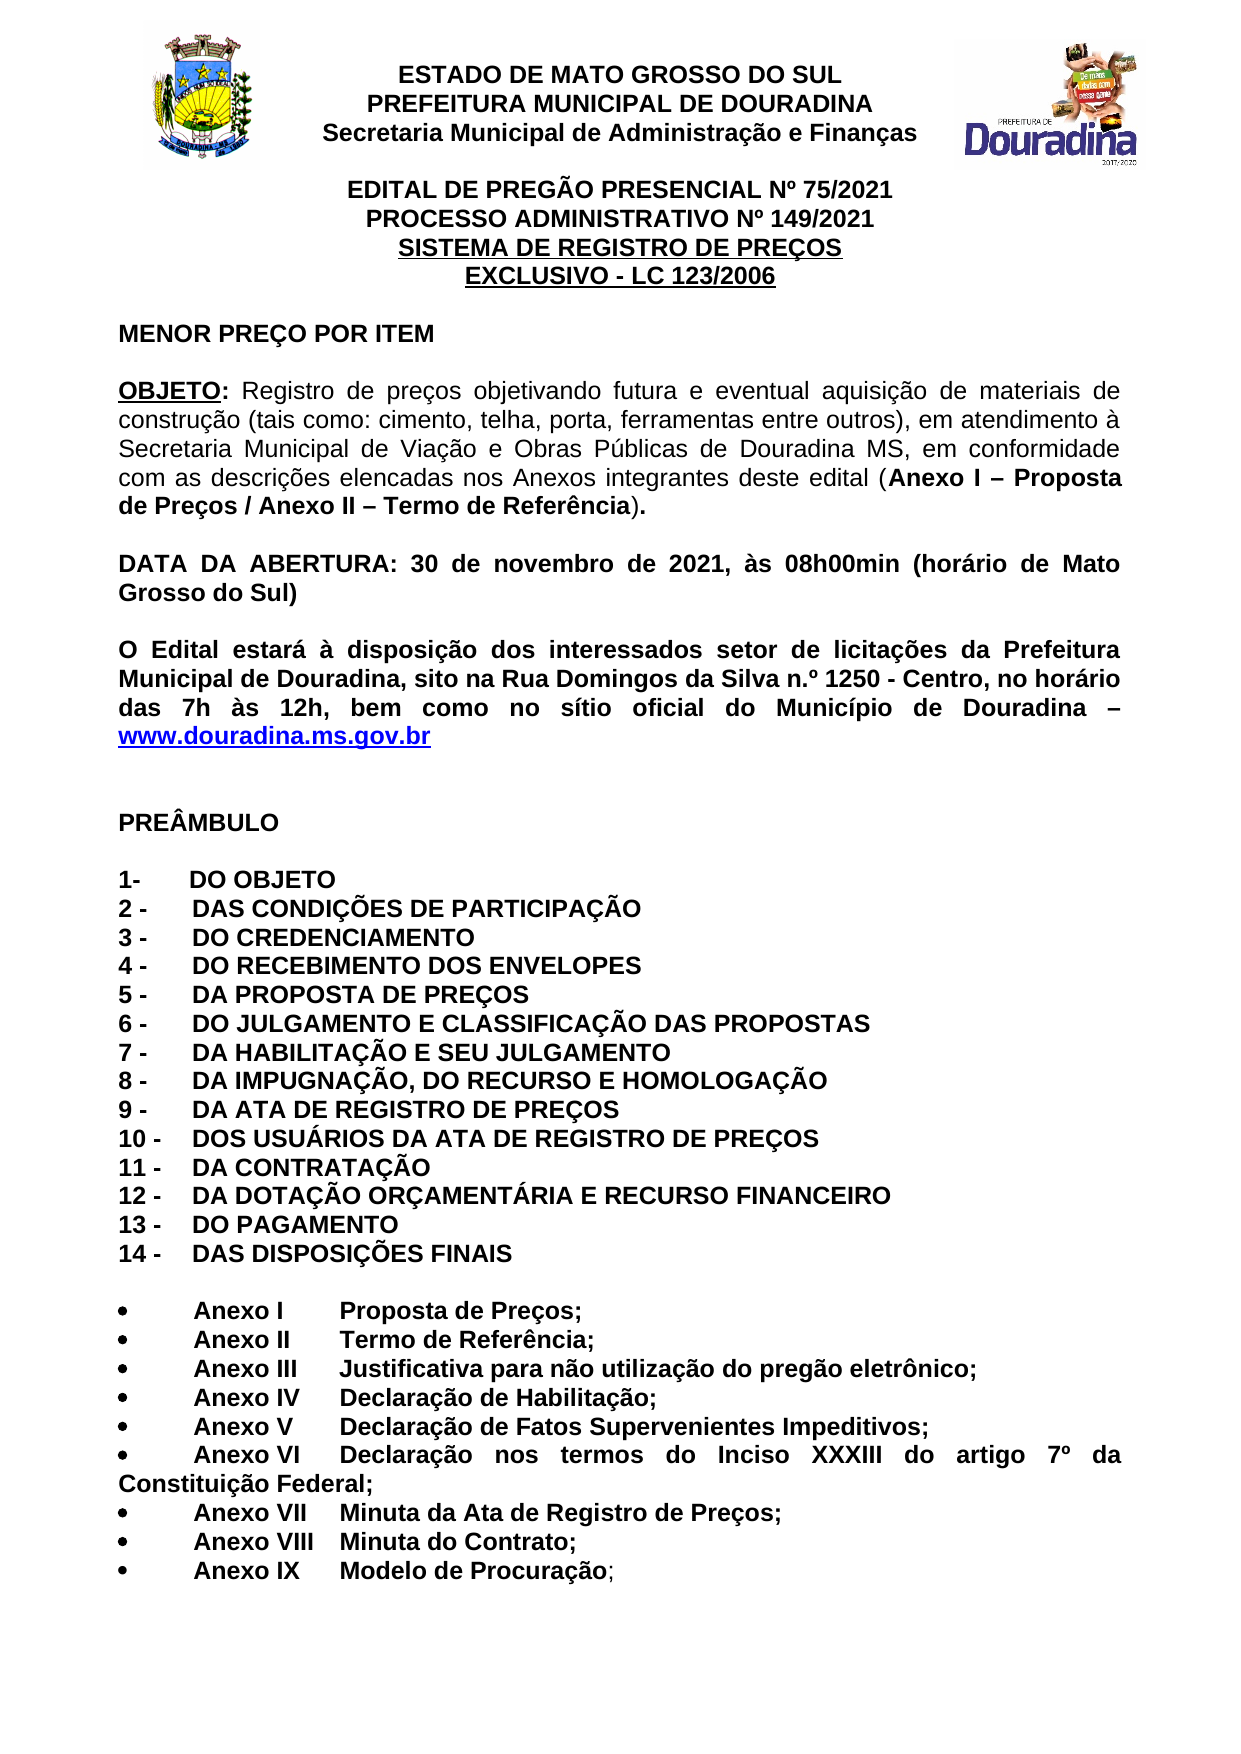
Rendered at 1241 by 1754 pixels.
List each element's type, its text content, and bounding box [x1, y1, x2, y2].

text 3 - DO CREDENCIAMENTO [118, 922, 1122, 951]
list Anexo VII Minuta da Ata de Registro de Preços; [118, 1498, 1122, 1527]
text PROCESSO ADMINISTRATIVO Nº 149/2021 [118, 204, 1122, 232]
text SISTEMA DE REGISTRO DE PREÇOS [118, 232, 1122, 261]
text 9 - DA ATA DE REGISTRO DE PREÇOS [118, 1095, 1122, 1124]
text 10 - DOS USUÁRIOS DA ATA DE REGISTRO DE PREÇOS [118, 1124, 1122, 1152]
text 6 - DO JULGAMENTO E CLASSIFICAÇÃO DAS PROPOSTAS [118, 1009, 1122, 1037]
text 12 - DA DOTAÇÃO ORÇAMENTÁRIA E RECURSO FINANCEIRO [118, 1181, 1122, 1210]
text 7 - DA HABILITAÇÃO E SEU JULGAMENTO [118, 1037, 1122, 1066]
text 11 - DA CONTRATAÇÃO [118, 1152, 1122, 1181]
text 8 - DA IMPUGNAÇÃO, DO RECURSO E HOMOLOGAÇÃO [118, 1066, 1122, 1095]
list Anexo VI Declaração nos termos do Inciso XXXIII do artigo 7º da Constituição Federal; [118, 1441, 1122, 1498]
picture [143, 20, 260, 170]
text OBJETO: Registro de preços objetivando futura e eventual aquisição de materiais de construção (tais como: cimento, telha, porta, ferramentas entre outros), em atendimento à Secretaria Municipal de Viação e Obras Públicas de Douradina MS, em conformidade com as descrições elencadas nos Anexos integrantes deste edital (Anexo I – Proposta de Preços / Anexo II – Termo de Referência). [118, 376, 1122, 520]
list Anexo IV Declaração de Habilitação; [118, 1383, 1122, 1412]
text 13 - DO PAGAMENTO [118, 1210, 1122, 1239]
text 1- DO OBJETO [118, 865, 1122, 894]
text EXCLUSIVO - LC 123/2006 [118, 261, 1122, 290]
picture [954, 39, 1147, 170]
list Anexo I Proposta de Preços; [118, 1296, 1122, 1325]
text MENOR PREÇO POR ITEM [118, 319, 1122, 347]
text 14 - DAS DISPOSIÇÕES FINAIS [118, 1239, 1122, 1267]
list Anexo V Declaração de Fatos Supervenientes Impeditivos; [118, 1412, 1122, 1441]
list Anexo VIII Minuta do Contrato; [118, 1527, 1122, 1556]
text 5 - DA PROPOSTA DE PREÇOS [118, 980, 1122, 1009]
text O Edital estará à disposição dos interessados setor de licitações da Prefeitura Municipal de Douradina, sito na Rua Domingos da Silva n.º 1250 - Centro, no horário das 7h às 12h, bem como no sítio oficial do Município de Douradina – www.douradina.ms.gov.br [118, 635, 1122, 750]
text PREÂMBULO [118, 807, 1122, 836]
list Anexo IX Modelo de Procuração; [118, 1556, 1122, 1585]
text 4 - DO RECEBIMENTO DOS ENVELOPES [118, 951, 1122, 980]
text DATA DA ABERTURA: 30 de novembro de 2021, às 08h00min (horário de Mato Grosso do Sul) [118, 549, 1122, 606]
list Anexo III Justificativa para não utilização do pregão eletrônico; [118, 1354, 1122, 1383]
text EDITAL DE PREGÃO PRESENCIAL Nº 75/2021 [118, 175, 1122, 204]
list Anexo II Termo de Referência; [118, 1325, 1122, 1354]
text 2 - DAS CONDIÇÕES DE PARTICIPAÇÃO [118, 894, 1122, 922]
